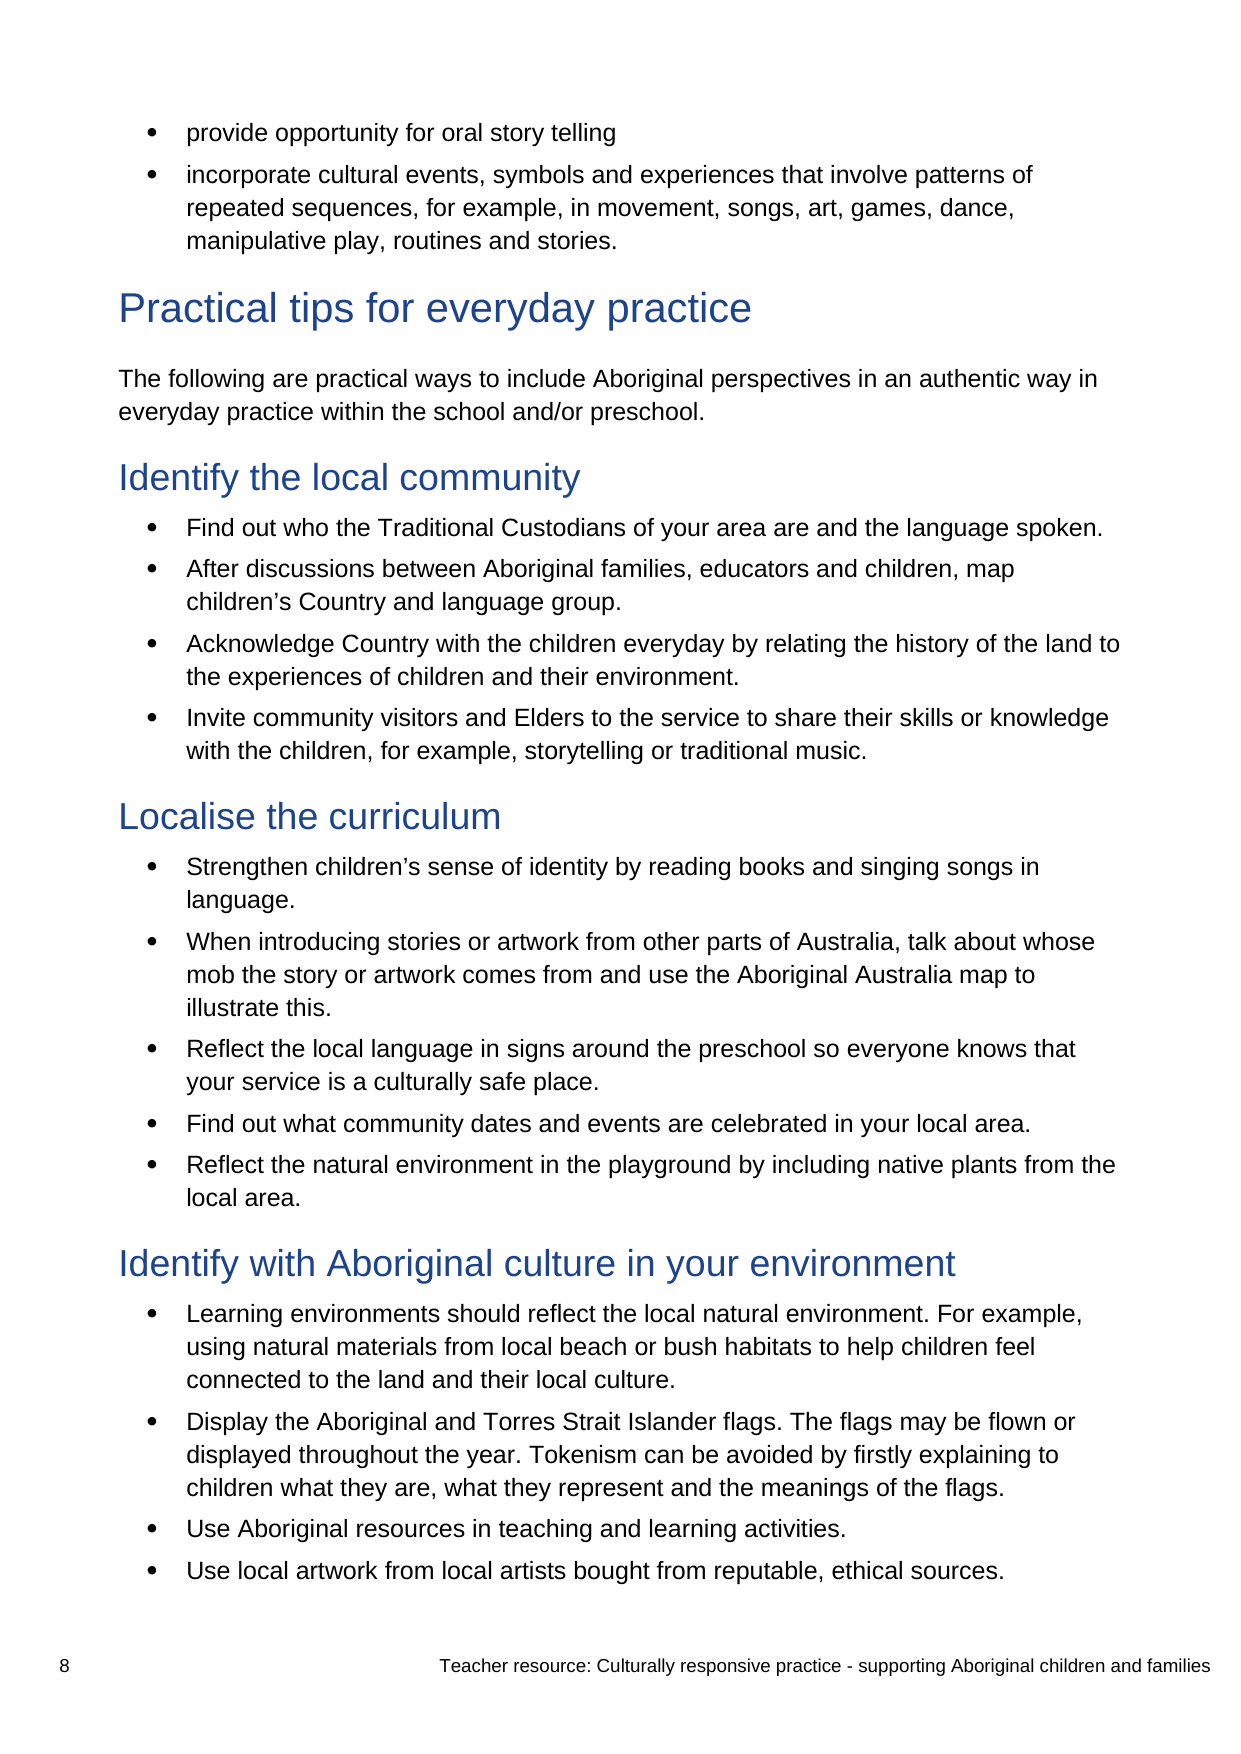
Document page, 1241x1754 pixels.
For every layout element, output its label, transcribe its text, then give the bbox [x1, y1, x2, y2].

list Find out what community dates and events are celebrated in your local area. [148, 1109, 1122, 1138]
subtitle Localise the curriculum [118, 794, 1122, 837]
list Use local artwork from local artists bought from reputable, ethical sources. [148, 1556, 1122, 1584]
list When introducing stories or artwork from other parts of Australia, talk about whose mob the story or artwork comes from and use the Aboriginal Australia map to illustrate this. [148, 927, 1122, 1022]
list Invite community visitors and Elders to the service to share their skills or knowledge with the children, for example, storytelling or traditional music. [148, 703, 1122, 765]
list Reflect the natural environment in the playground by including native plants from the local area. [148, 1150, 1122, 1212]
text The following are practical ways to include Aboriginal perspectives in an authentic way in everyday practice within the school and/or preschool. [118, 364, 1122, 426]
list incorporate cultural events, symbols and experiences that involve patterns of repeated sequences, for example, in movement, songs, art, games, dance, manipulative play, routines and stories. [148, 159, 1122, 254]
list Display the Aboriginal and Torres Strait Islander flags. The flags may be flown or displayed throughout the year. Tokenism can be avoided by firstly explaining to children what they are, what they represent and the meanings of the flags. [148, 1407, 1122, 1502]
subtitle Identify with Aboriginal culture in your environment [118, 1241, 1122, 1284]
subtitle Identify the local community [118, 455, 1122, 498]
list Find out who the Traditional Custodians of your area are and the language spoken. [148, 513, 1122, 542]
list Acknowledge Country with the children everyday by relating the history of the land to the experiences of children and their environment. [148, 629, 1122, 691]
list provide opportunity for oral story telling [148, 118, 1122, 147]
subtitle Practical tips for everyday practice [118, 284, 1122, 332]
list After discussions between Aboriginal families, educators and children, map children’s Country and language group. [148, 554, 1122, 616]
list Use Aboriginal resources in teaching and learning activities. [148, 1514, 1122, 1543]
list Reflect the local language in signs around the preschool so everyone knows that your service is a culturally safe place. [148, 1034, 1122, 1096]
list Strengthen children’s sense of identity by reading books and singing songs in language. [148, 852, 1122, 914]
list Learning environments should reflect the local natural environment. For example, using natural materials from local beach or bush habitats to help children feel connected to the land and their local culture. [148, 1299, 1122, 1394]
